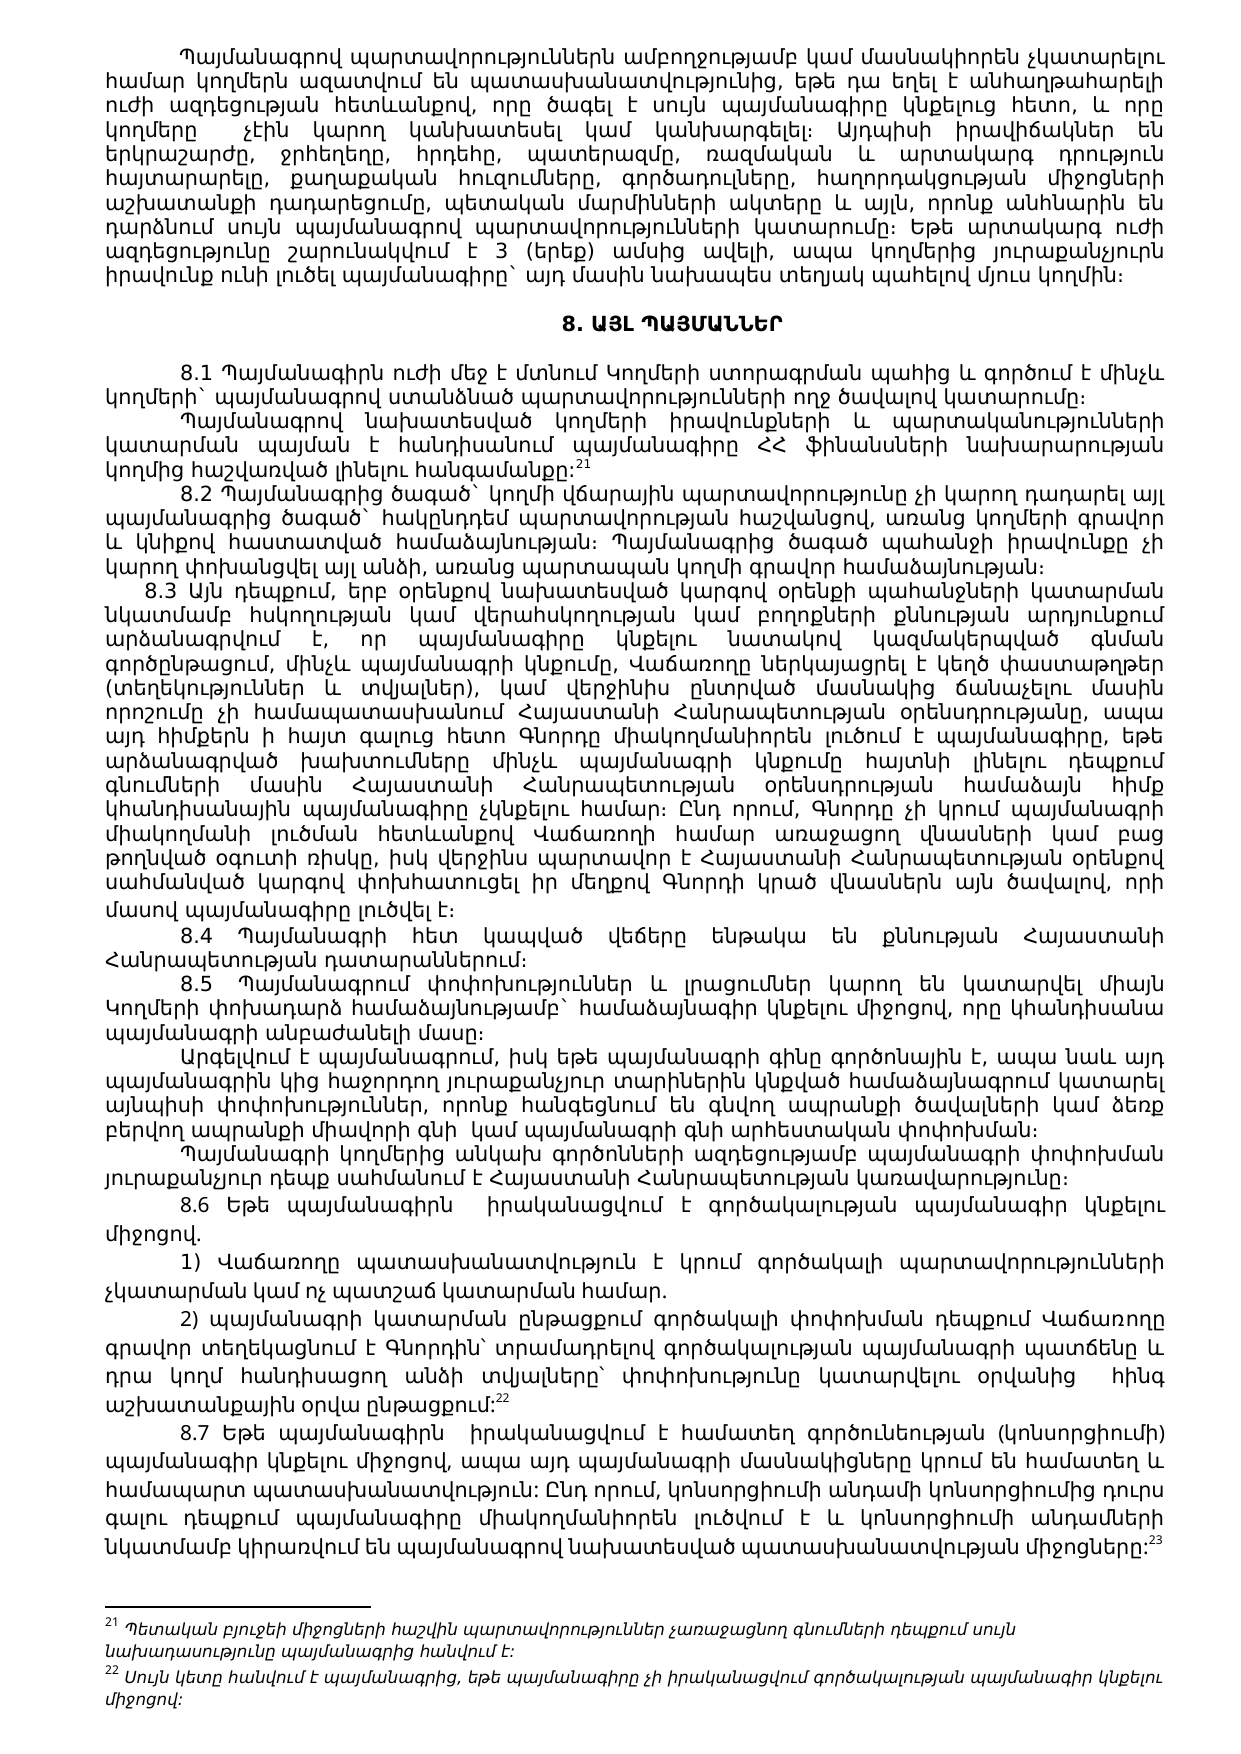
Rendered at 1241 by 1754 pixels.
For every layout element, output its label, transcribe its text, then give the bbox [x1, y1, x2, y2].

text 8.7 Եթե պայմանագիրն իրականացվում է համատեղ գործունեության (կոնսորցիումի) պայմանագիր կնքելու միջոցով, ապա այդ պայմանագրի մասնակիցները կրում են համատեղ և համապարտ պատասխանատվություն: Ընդ որում, կոնսորցիումի անդամի կոնսորցիումից դուրս գալու դեպքում պայմանագիրը միակողմանիորեն լուծվում է և կոնսորցիումի անդամների նկատմամբ կիրառվում են պայմանագրով նախատեսված պատասխանատվության միջոցները: [105, 1418, 1165, 1560]
text 8.3 Այն դեպքում, երբ օրենքով նախատեսված կարգով օրենքի պահանջների կատարման նկատմամբ հսկողության կամ վերահսկողության կամ բողոքների քննության արդյունքում արձանագրվում է, որ պայմանագիրը կնքելու նատակով կազմակերպված գնման գործընթացում, մինչև պայմանագրի կնքումը, Վաճառողը ներկայացրել է կեղծ փաստաթղթեր (տեղեկություններ և տվյալներ), կամ վերջինիս ընտրված մասնակից ճանաչելու մասին որոշումը չի համապատասխանում Հայաստանի Հանրապետության օրենսդրությանը, ապա այդ հիմքերն ի հայտ գալուց հետո Գնորդը միակողմանիորեն լուծում է պայմանագիրը, եթե արձանագրված խախտումները մինչև պայմանագրի կնքումը հայտնի լինելու դեպքում գնումների մասին Հայաստանի Հանրապետության օրենսդրության համաձայն հիմք կհանդիսանային պայմանագիրը չկնքելու համար։ Ընդ որում, Գնորդը չի կրում պայմանագրի միակողմանի լուծման հետևանքով Վաճառողի համար առաջացող վնասների կամ բաց թողնված օգուտի ռիսկը, իսկ վերջինս պարտավոր է Հայաստանի Հանրապետության օրենքով սահմանված կարգով փոխհատուցել իր մեղքով Գնորդի կրած վնասներն այն ծավալով, որի մասով պայմանագիրը լուծվել է։ [105, 579, 1165, 924]
text 1) Վաճառողը պատասխանատվություն է կրում գործակալի պարտավորությունների չկատարման կամ ոչ պատշաճ կատարման համար. [105, 1247, 1165, 1304]
text 8. ԱՅԼ ՊԱՅՄԱՆՆԵՐ [105, 312, 1165, 336]
text Պայմանագրի կողմերից անկախ գործոնների ազդեցությամբ պայմանագրի փոփոխման յուրաքանչյուր դեպք սահմանում է Հայաստանի Հանրապետության կառավարությունը։ [105, 1142, 1165, 1191]
text 8.2 Պայմանագրից ծագած` կողմի վճարային պարտավորությունը չի կարող դադարել այլ պայմանագրից ծագած` հակընդդեմ պարտավորության հաշվանցով, առանց կողմերի գրավոր և կնիքով հաստատված համաձայնության։ Պայմանագրից ծագած պահանջի իրավունքը չի կարող փոխանցվել այլ անձի, առանց պարտապան կողմի գրավոր համաձայնության։ [105, 482, 1165, 579]
text 8.5 Պայմանագրում փոփոխություններ և լրացումներ կարող են կատարվել միայն Կողմերի փոխադարձ համաձայնությամբ` համաձայնագիր կնքելու միջոցով, որը կհանդիսանա պայմանագրի անբաժանելի մասը։ [105, 972, 1165, 1045]
text 8.1 Պայմանագիրն ուժի մեջ է մտնում Կողմերի ստորագրման պահից և գործում է մինչև կողմերի` պայմանագրով ստանձնած պարտավորությունների ողջ ծավալով կատարումը։ [105, 361, 1165, 409]
text 8.4 Պայմանագրի հետ կապված վեճերը ենթակա են քննության Հայաստանի Հանրապետության դատարաններում։ [105, 924, 1165, 972]
text 2) պայմանագրի կատարման ընթացքում գործակալի փոփոխման դեպքում Վաճառողը գրավոր տեղեկացնում է Գնորդին՝ տրամադրելով գործակալության պայմանագրի պատճենը և դրա կողմ հանդիսացող անձի տվյալները՝ փոփոխությունը կատարվելու օրվանից հինգ աշխատանքային օրվա ընթացքում: [105, 1304, 1165, 1418]
text Արգելվում է պայմանագրում, իսկ եթե պայմանագրի գինը գործոնային է, ապա նաև այդ պայմանագրին կից հաջորդող յուրաքանչյուր տարիներին կնքված համաձայնագրում կատարել այնպիսի փոփոխություններ, որոնք հանգեցնում են գնվող ապրանքի ծավալների կամ ձեռք բերվող ապրանքի միավորի գնի կամ պայմանագրի գնի արհեստական փոփոխման։ [105, 1045, 1165, 1142]
text Պայմանագրով պարտավորություններն ամբողջությամբ կամ մասնակիորեն չկատարելու համար կողմերն ազատվում են պատասխանատվությունից, եթե դա եղել է անհաղթահարելի ուժի ազդեցության հետևանքով, որը ծագել է սույն պայմանագիրը կնքելուց հետո, և որը կողմերը չէին կարող կանխատեսել կամ կանխարգելել։ Այդպիսի իրավիճակներ են երկրաշարժը, ջրհեղեղը, հրդեհը, պատերազմը, ռազմական և արտակարգ դրություն հայտարարելը, քաղաքական հուզումները, գործադուլները, հաղորդակցության միջոցների աշխատանքի դադարեցումը, պետական մարմինների ակտերը և այլն, որոնք անհնարին են դարձնում սույն պայմանագրով պարտավորությունների կատարումը։ Եթե արտակարգ ուժի ազդեցությունը շարունակվում է 3 (երեք) ամսից ավելի, ապա կողմերից յուրաքանչյուրն իրավունք ունի լուծել պայմանագիրը` այդ մասին նախապես տեղյակ պահելով մյուս կողմին։ [105, 45, 1165, 288]
text Պայմանագրով նախատեսված կողմերի իրավունքների և պարտականությունների կատարման պայման է հանդիսանում պայմանագիրը ՀՀ ֆինանսների նախարարության կողմից հաշվառված լինելու հանգամանքը: [105, 409, 1165, 482]
text 8.6 Եթե պայմանագիրն իրականացվում է գործակալության պայմանագիր կնքելու միջոցով. [105, 1191, 1165, 1247]
